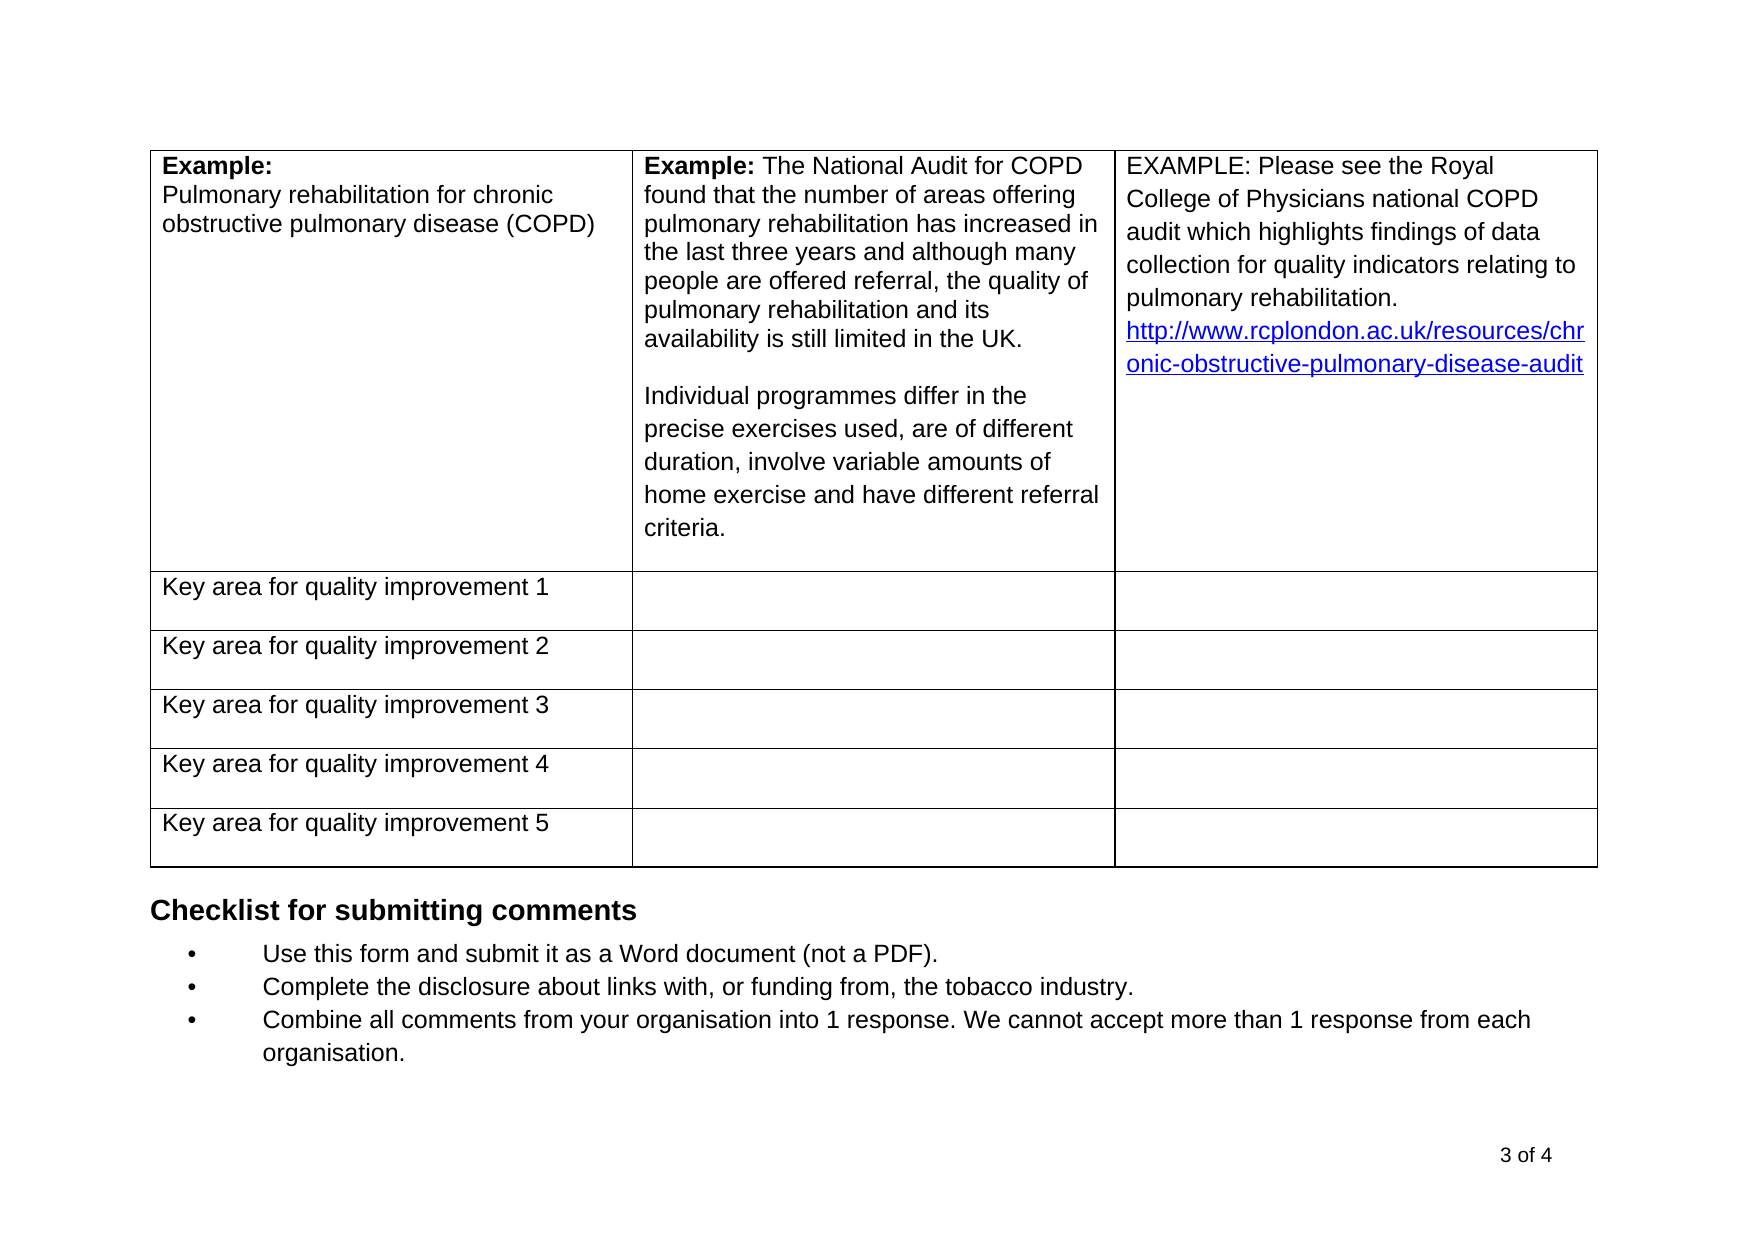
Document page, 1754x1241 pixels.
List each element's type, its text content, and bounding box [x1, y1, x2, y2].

table_cell [1116, 809, 1597, 866]
table_cell [633, 631, 1114, 689]
table_cell Example: The National Audit for COPD found that the number of areas offering pulmonary rehabilitation has increased in the last three years and although many people are offered referral, the quality of pulmonary rehabilitation and its availability is still limited in the UK. Individual programmes differ in the precise exercises used, are of different duration, involve variable amounts of home exercise and have different referral criteria. [633, 151, 1114, 571]
table_cell [633, 809, 1114, 866]
list Use this form and submit it as a Word document (not a PDF). [187, 938, 1604, 967]
table_cell Example: Pulmonary rehabilitation for chronic obstructive pulmonary disease (COPD) [151, 151, 632, 571]
list Complete the disclosure about links with, or funding from, the tobacco industry. [187, 972, 1604, 1000]
table_cell [1116, 749, 1597, 807]
table_cell [633, 572, 1114, 630]
table_cell Key area for quality improvement 2 [151, 631, 632, 689]
table_cell Key area for quality improvement 5 [151, 809, 632, 866]
table_cell Key area for quality improvement 4 [151, 749, 632, 807]
table_cell [1116, 690, 1597, 748]
table_cell [1116, 631, 1597, 689]
list Combine all comments from your organisation into 1 response. We cannot accept more than 1 response from each organisation. [187, 1004, 1604, 1066]
table_cell Key area for quality improvement 1 [151, 572, 632, 630]
subtitle Checklist for submitting comments [150, 892, 1604, 926]
table_cell [1116, 572, 1597, 630]
table_cell EXAMPLE: Please see the Royal College of Physicians national COPD audit which highlights findings of data collection for quality indicators relating to pulmonary rehabilitation. http://www.rcplondon.ac.uk/resources/chronic-obstructive-pulmonary-disease-audit [1116, 151, 1597, 571]
table_cell [633, 690, 1114, 748]
table_cell Key area for quality improvement 3 [151, 690, 632, 748]
table_cell [633, 749, 1114, 807]
